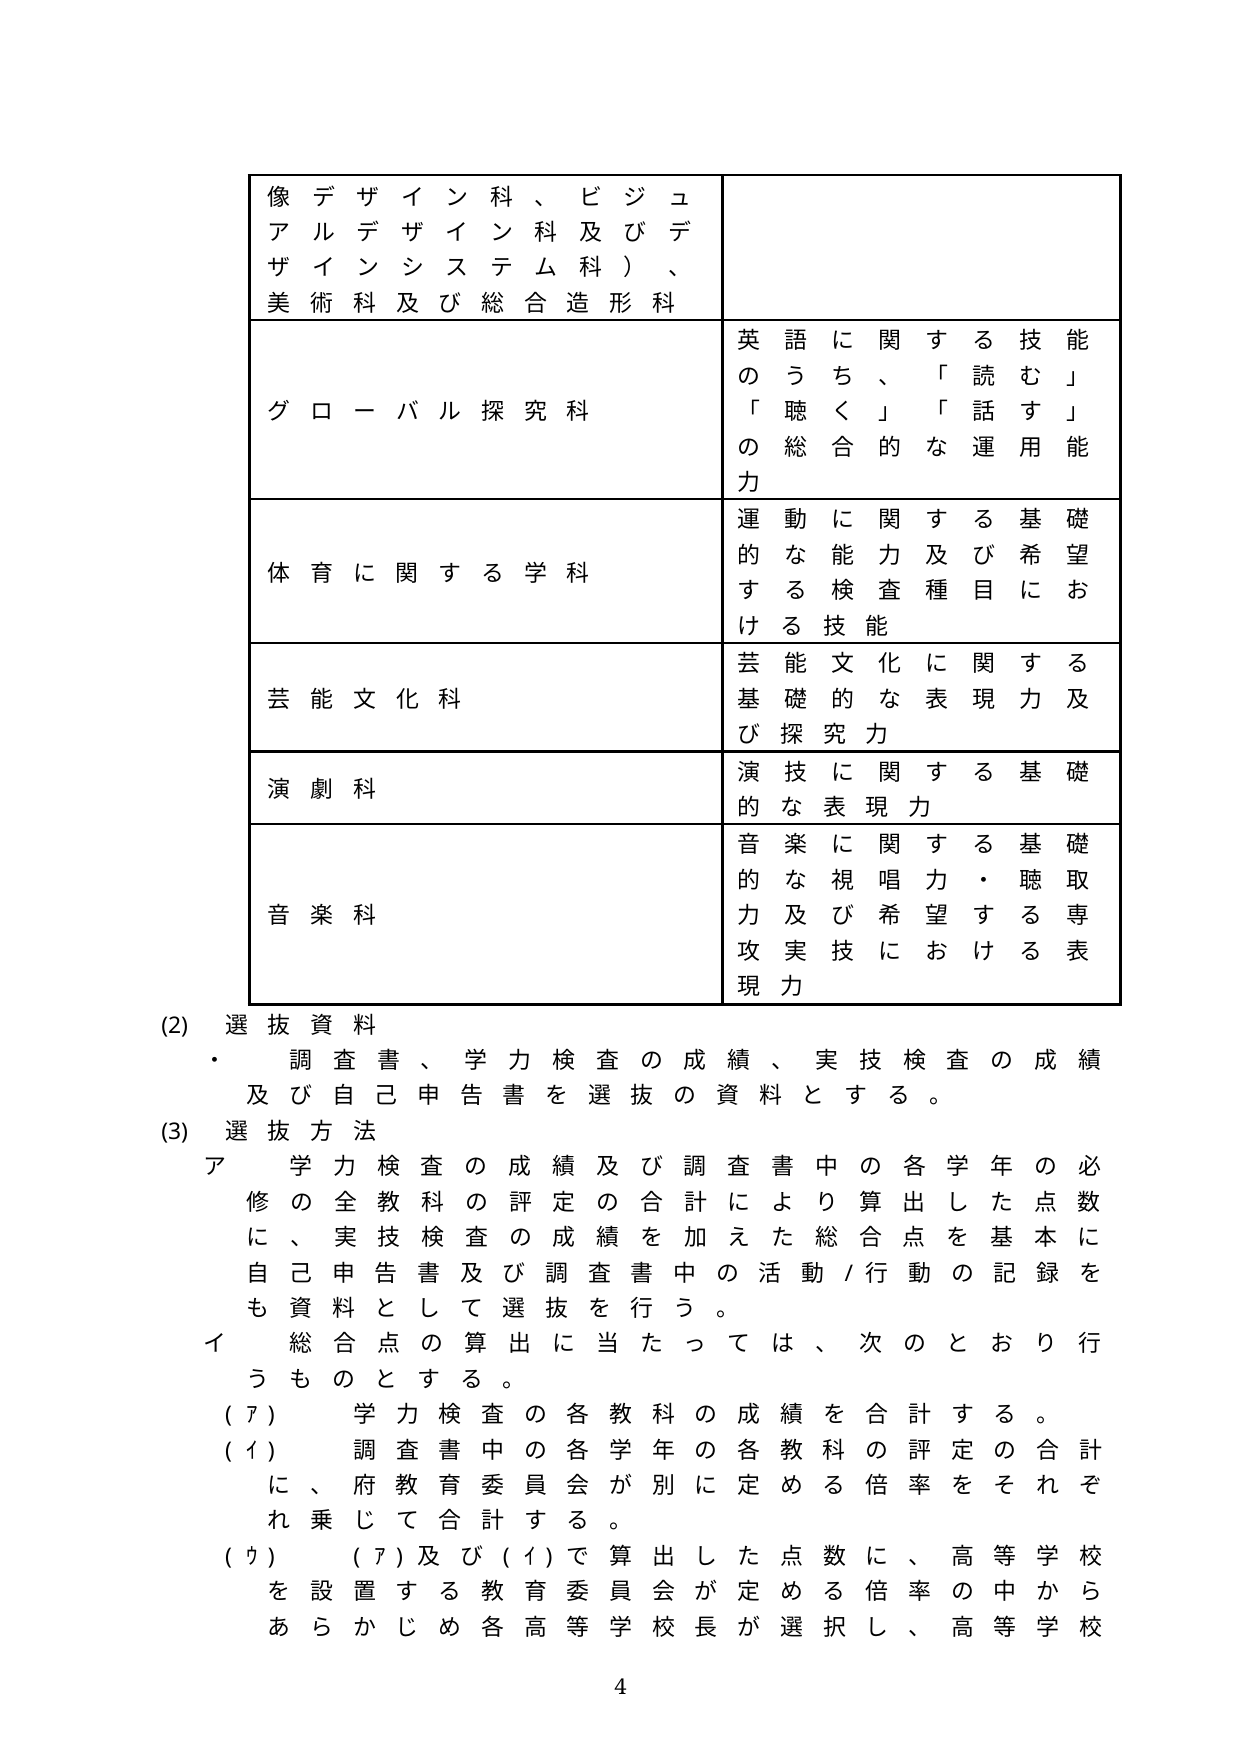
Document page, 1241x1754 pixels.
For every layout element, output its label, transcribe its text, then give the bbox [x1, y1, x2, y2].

table_cell 芸能文化科 [251, 644, 721, 750]
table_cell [251, 176, 721, 319]
list 選抜資料 [161, 1006, 1122, 1041]
list 学力検査の成績及び調査書中の各学年の必修の全教科の評定の合計により算出した点数に、実技検査の成績を加えた総合点を基本に、自己申告書及び調査書中の活動/行動の記録をも資料として選抜を行う。 [193, 1147, 1122, 1324]
table_cell 英語に関する技能のうち、「読む」「聴く」「話す」の総合的な運用能力 [724, 321, 1119, 498]
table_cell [724, 176, 1119, 319]
list 選抜方法 [161, 1112, 1122, 1147]
table_cell 演技に関する基礎的な表現力 [724, 753, 1119, 823]
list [214, 1537, 1122, 1643]
table_cell 運動に関する基礎的な能力及び希望する検査種目における技能 [724, 500, 1119, 642]
list 調査書中の各学年の各教科の評定の合計に、府教育委員会が別に定める倍率をそれぞれ乗じて合計する。 [214, 1431, 1122, 1537]
table_cell グローバル探究科 [251, 321, 721, 498]
table_cell 音楽科 [251, 825, 721, 1002]
table_cell 音楽に関する基礎的な視唱力・聴取力及び希望する専攻実技における表現力 [724, 825, 1119, 1002]
list 調査書、学力検査の成績、実技検査の成績及び自己申告書を選抜の資料とする。 [193, 1041, 1122, 1112]
list 学力検査の各教科の成績を合計する。 [214, 1395, 1122, 1431]
table_cell 演劇科 [251, 753, 721, 823]
table_cell 体育に関する学科 [251, 500, 721, 642]
table_cell 芸能文化に関する基礎的な表現力及び探究力 [724, 644, 1119, 750]
list 総合点の算出に当たっては、次のとおり行うものとする。 [193, 1324, 1122, 1395]
